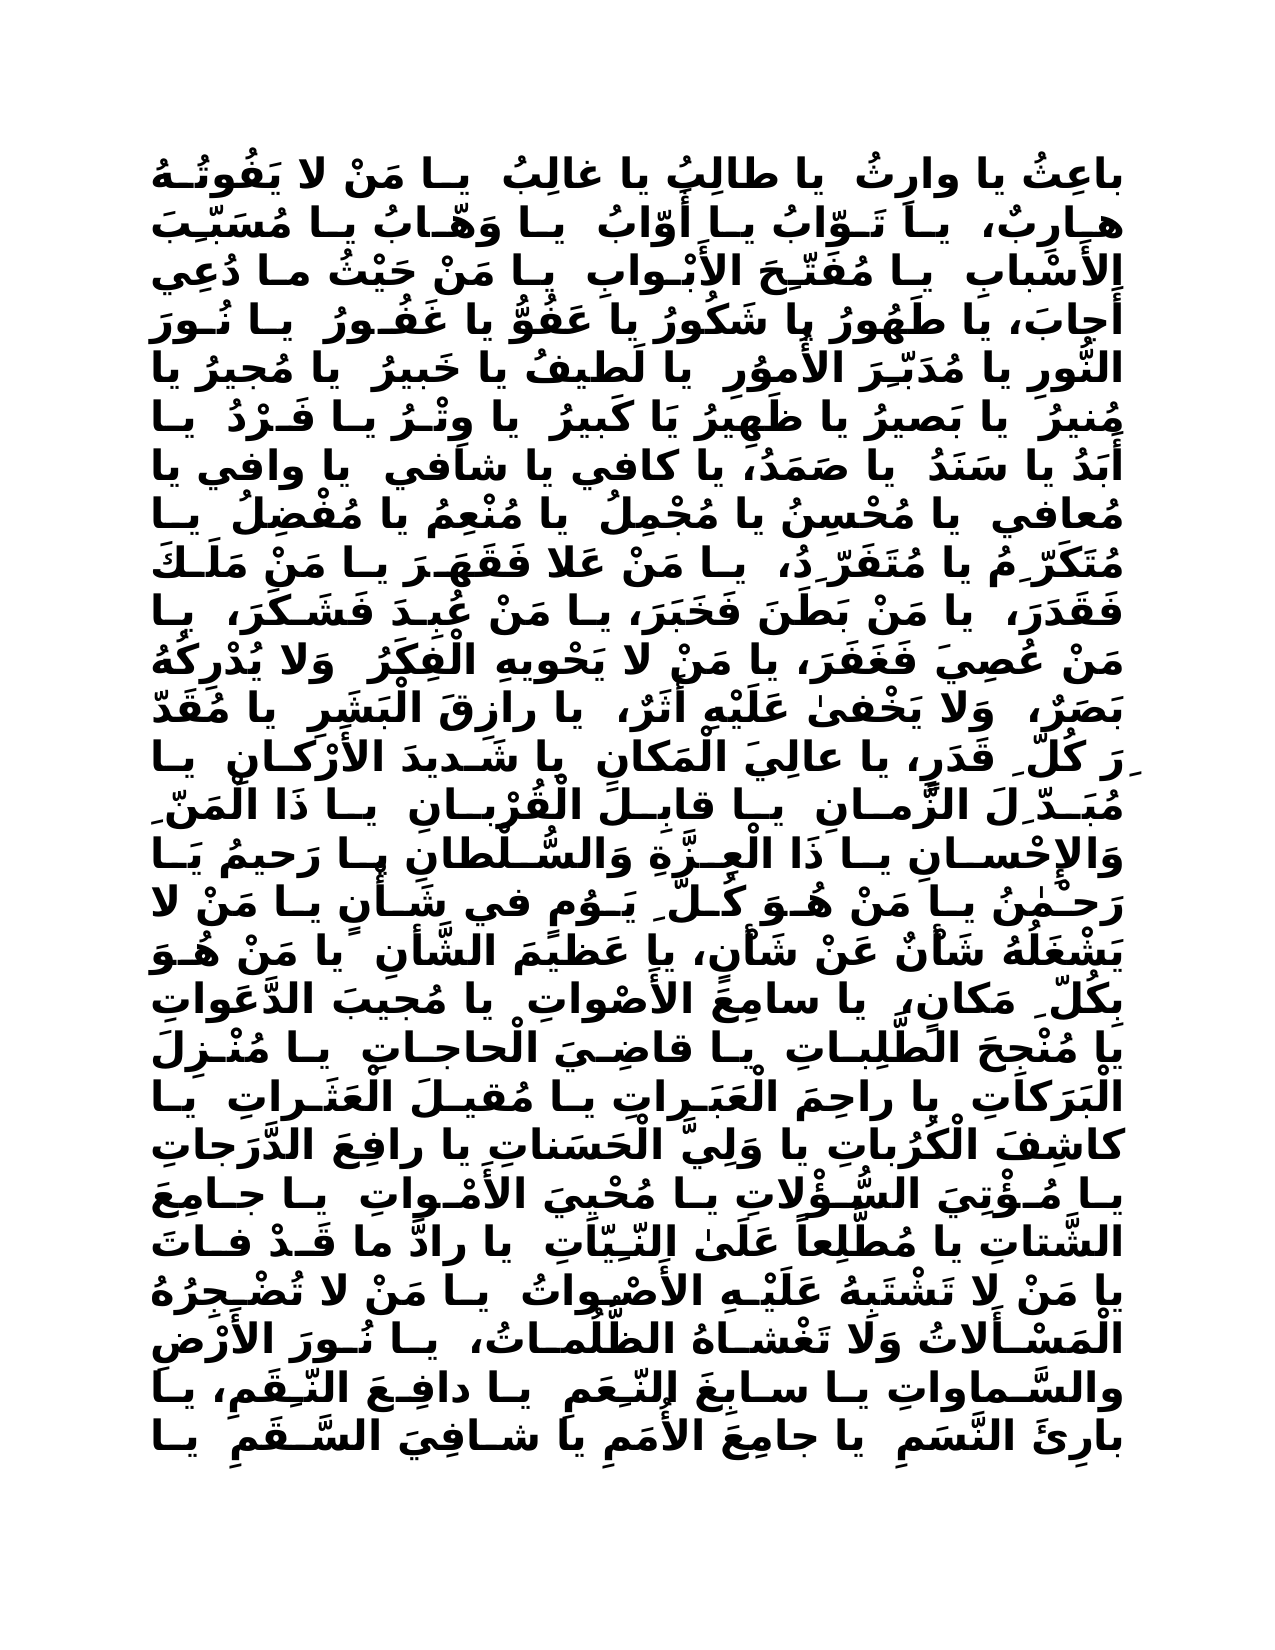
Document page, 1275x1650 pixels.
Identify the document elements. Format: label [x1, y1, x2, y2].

text [150, 150, 1125, 1461]
